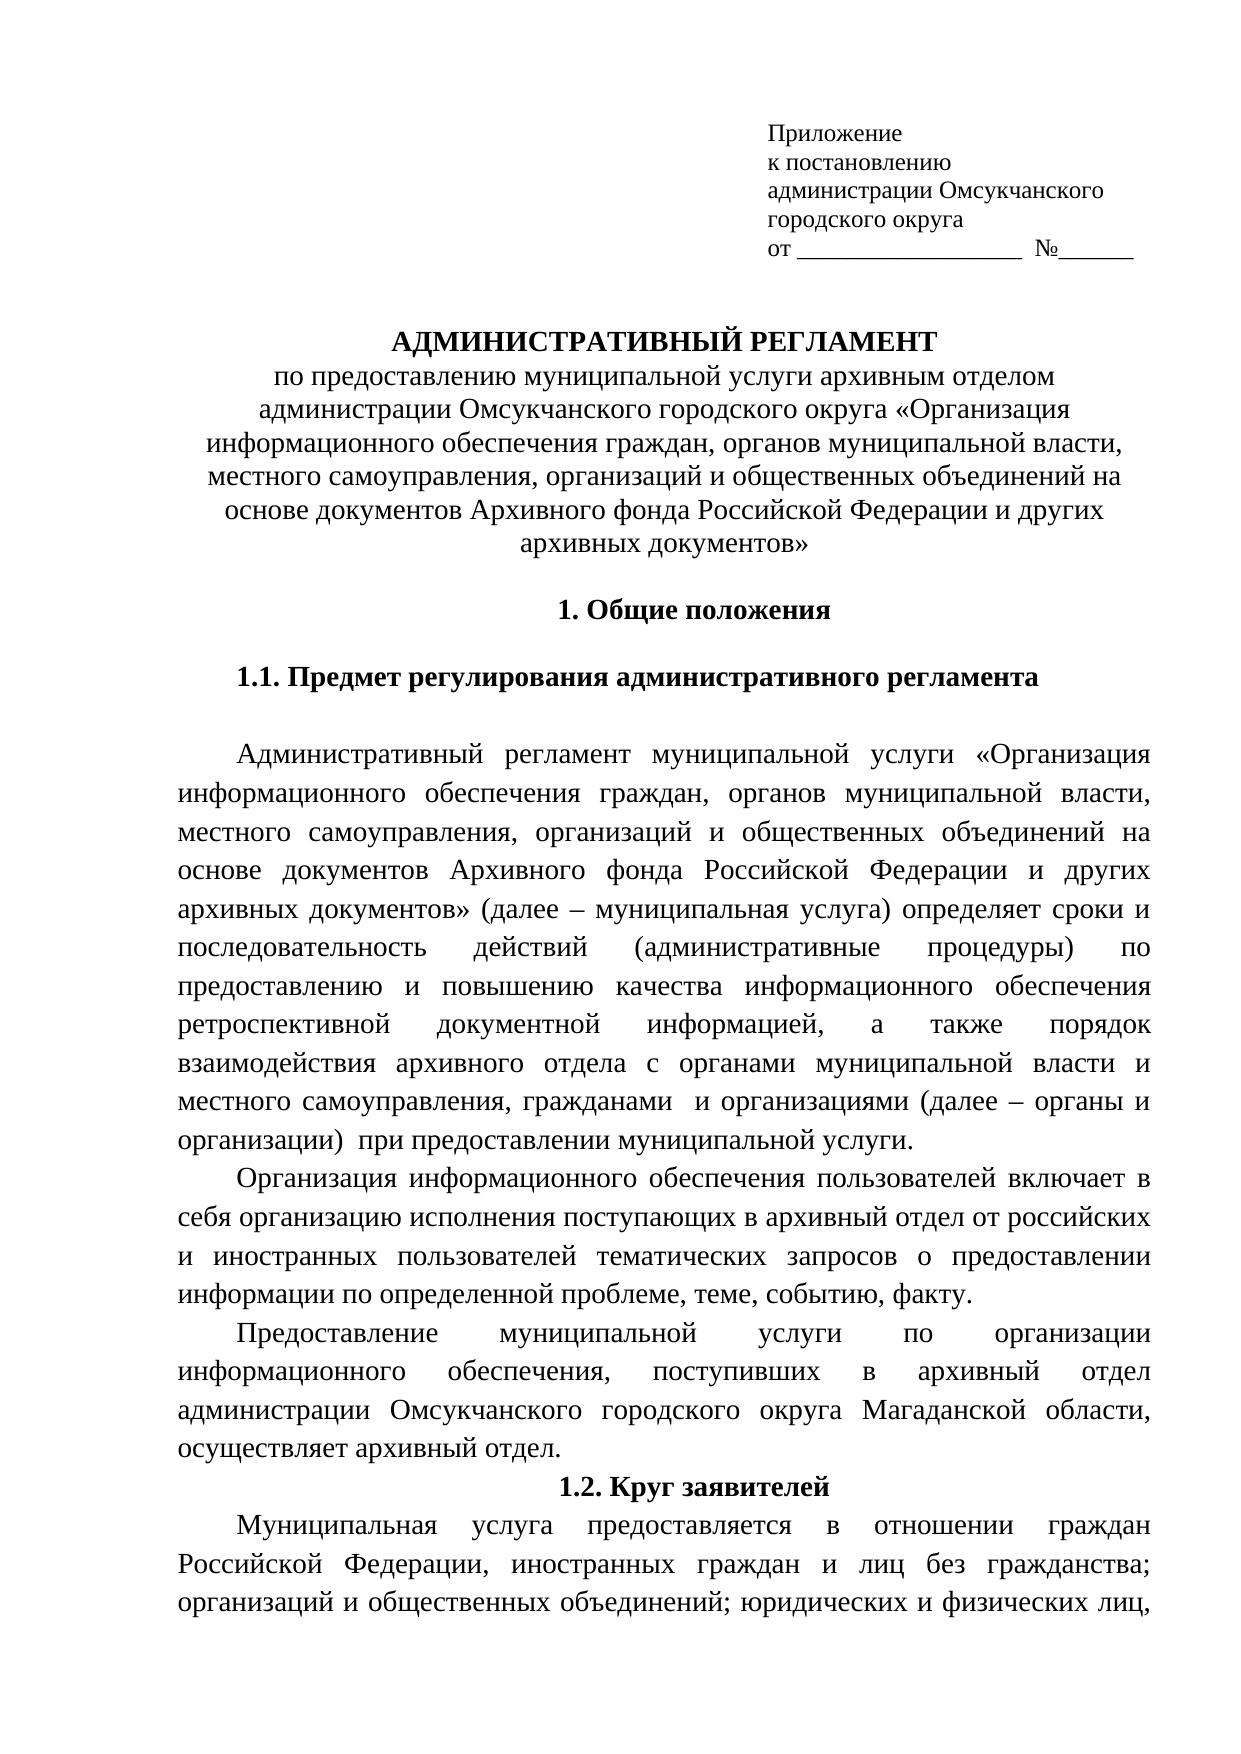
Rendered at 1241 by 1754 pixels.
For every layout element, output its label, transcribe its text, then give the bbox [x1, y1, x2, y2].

text администрации Омсукчанского городского округа «Организация [177, 391, 1152, 425]
text от __________________ №______ [177, 233, 1152, 262]
text 1. Общие положения [177, 592, 1152, 626]
text Организация информационного обеспечения пользователей включает в себя организацию исполнения поступающих в архивный отдел от российских и иностранных пользователей тематических запросов о предоставлении информации по определенной проблеме, теме, событию, факту. [177, 1161, 1152, 1310]
text АДМИНИСТРАТИВНЫЙ РЕГЛАМЕНТ [177, 324, 1152, 358]
text по предоставлению муниципальной услуги архивным отделом [177, 358, 1152, 391]
text Административный регламент муниципальной услуги «Организация информационного обеспечения граждан, органов муниципальной власти, местного самоуправления, организаций и общественных объединений на основе документов Архивного фонда Российской Федерации и других архивных документов» (далее – муниципальная услуга) определяет сроки и последовательность действий (административные процедуры) по предоставлению и повышению качества информационного обеспечения ретроспективной документной информацией, а также порядок взаимодействия архивного отдела с органами муниципальной власти и местного самоуправления, гражданами и организациями (далее – органы и организации) при предоставлении муниципальной услуги. [177, 737, 1152, 1156]
text Приложение [177, 118, 1152, 147]
text к постановлению [177, 147, 1152, 176]
text администрации Омсукчанского [177, 176, 1152, 204]
text 1.1. Предмет регулирования административного регламента [177, 659, 1152, 693]
text городского округа [177, 204, 1152, 233]
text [177, 1507, 1152, 1618]
text Предоставление муниципальной услуги по организации информационного обеспечения, поступивших в архивный отдел администрации Омсукчанского городского округа Магаданской области, осуществляет архивный отдел. [177, 1315, 1152, 1464]
text информационного обеспечения граждан, органов муниципальной власти, местного самоуправления, организаций и общественных объединений на основе документов Архивного фонда Российской Федерации и других архивных документов» [177, 425, 1152, 559]
text 1.2. Круг заявителей [177, 1469, 1152, 1502]
